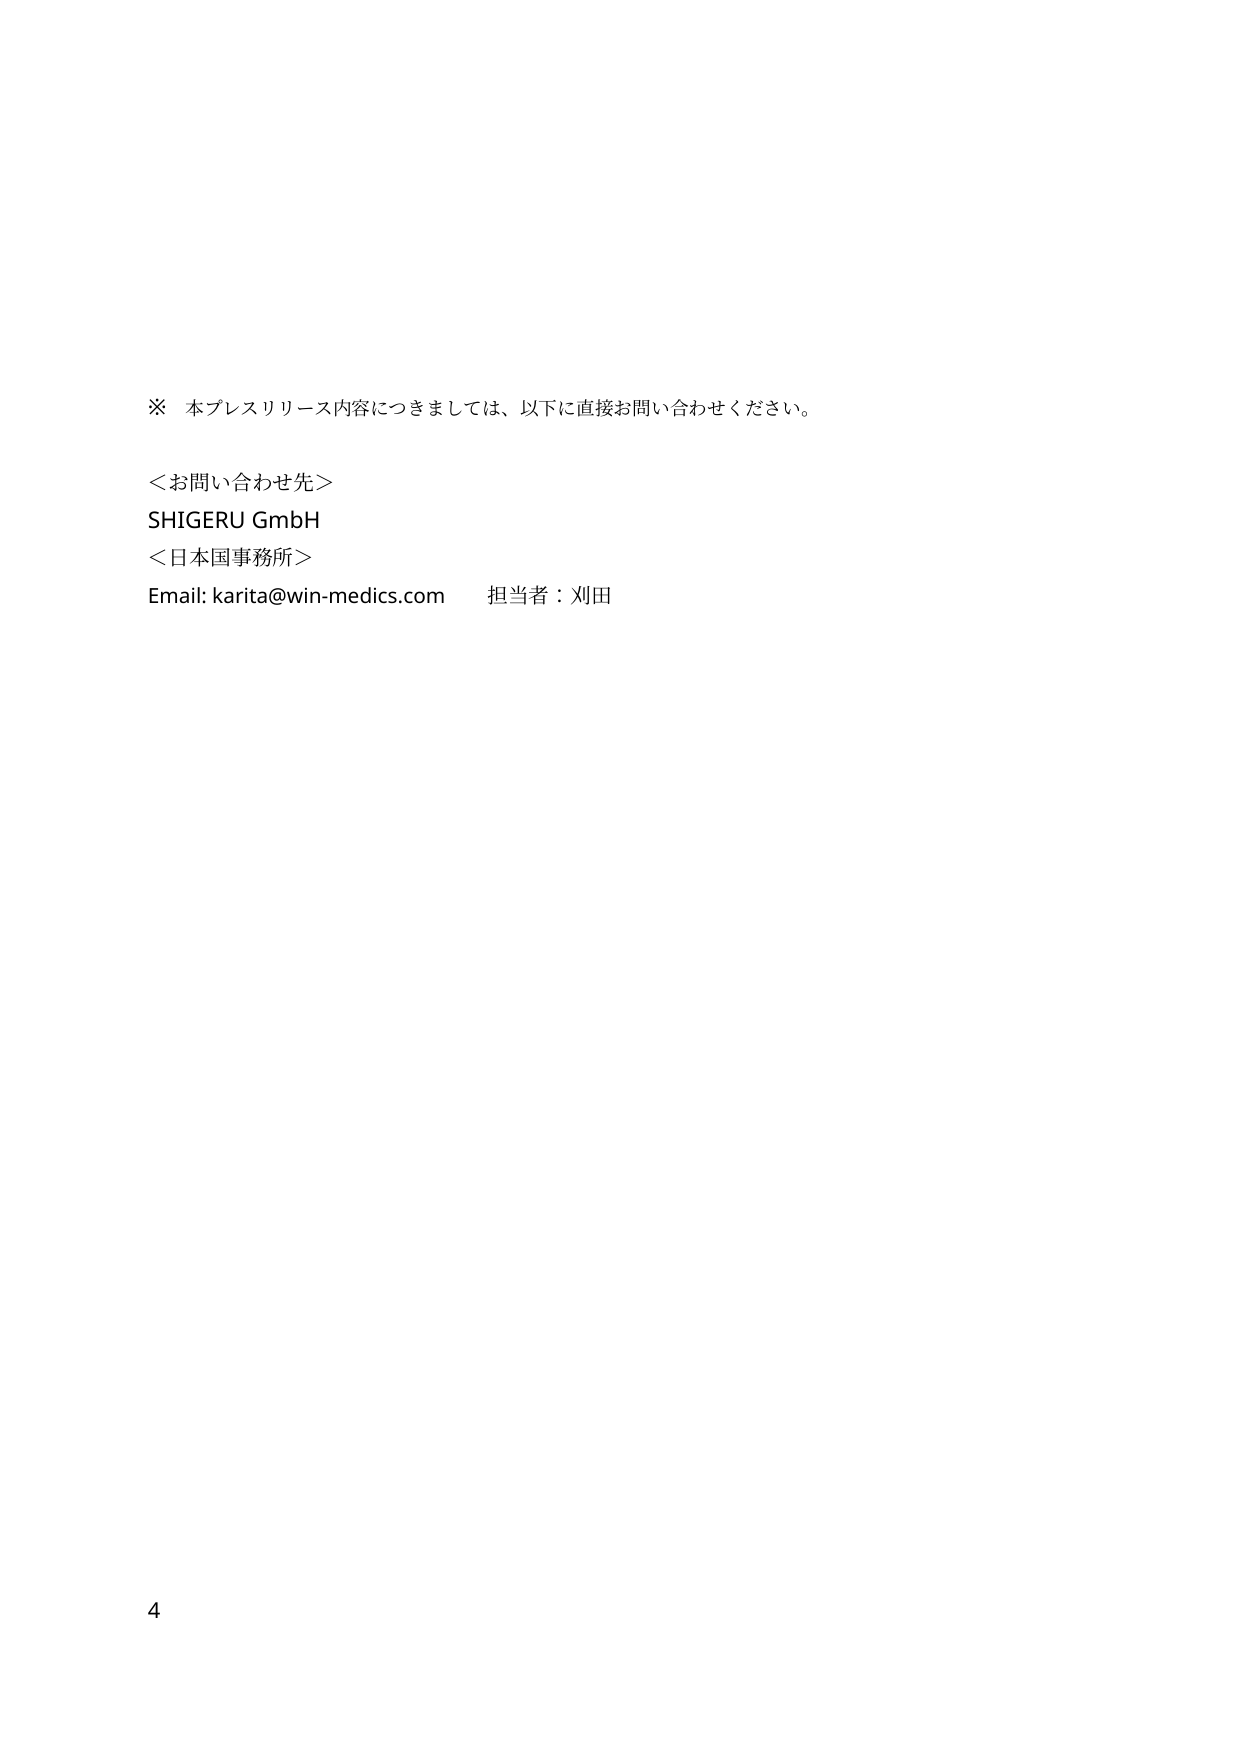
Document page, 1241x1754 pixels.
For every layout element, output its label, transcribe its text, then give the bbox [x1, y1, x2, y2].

text Email: karita@win-medics.com 担当者：刈田 [148, 575, 1093, 613]
list 本プレスリリース内容につきましては、以下に直接お問い合わせください。 [148, 388, 1078, 425]
text SHIGERU GmbH [148, 500, 1093, 538]
text ＜日本国事務所＞ [148, 538, 1093, 575]
text ＜お問い合わせ先＞ [148, 463, 1093, 500]
